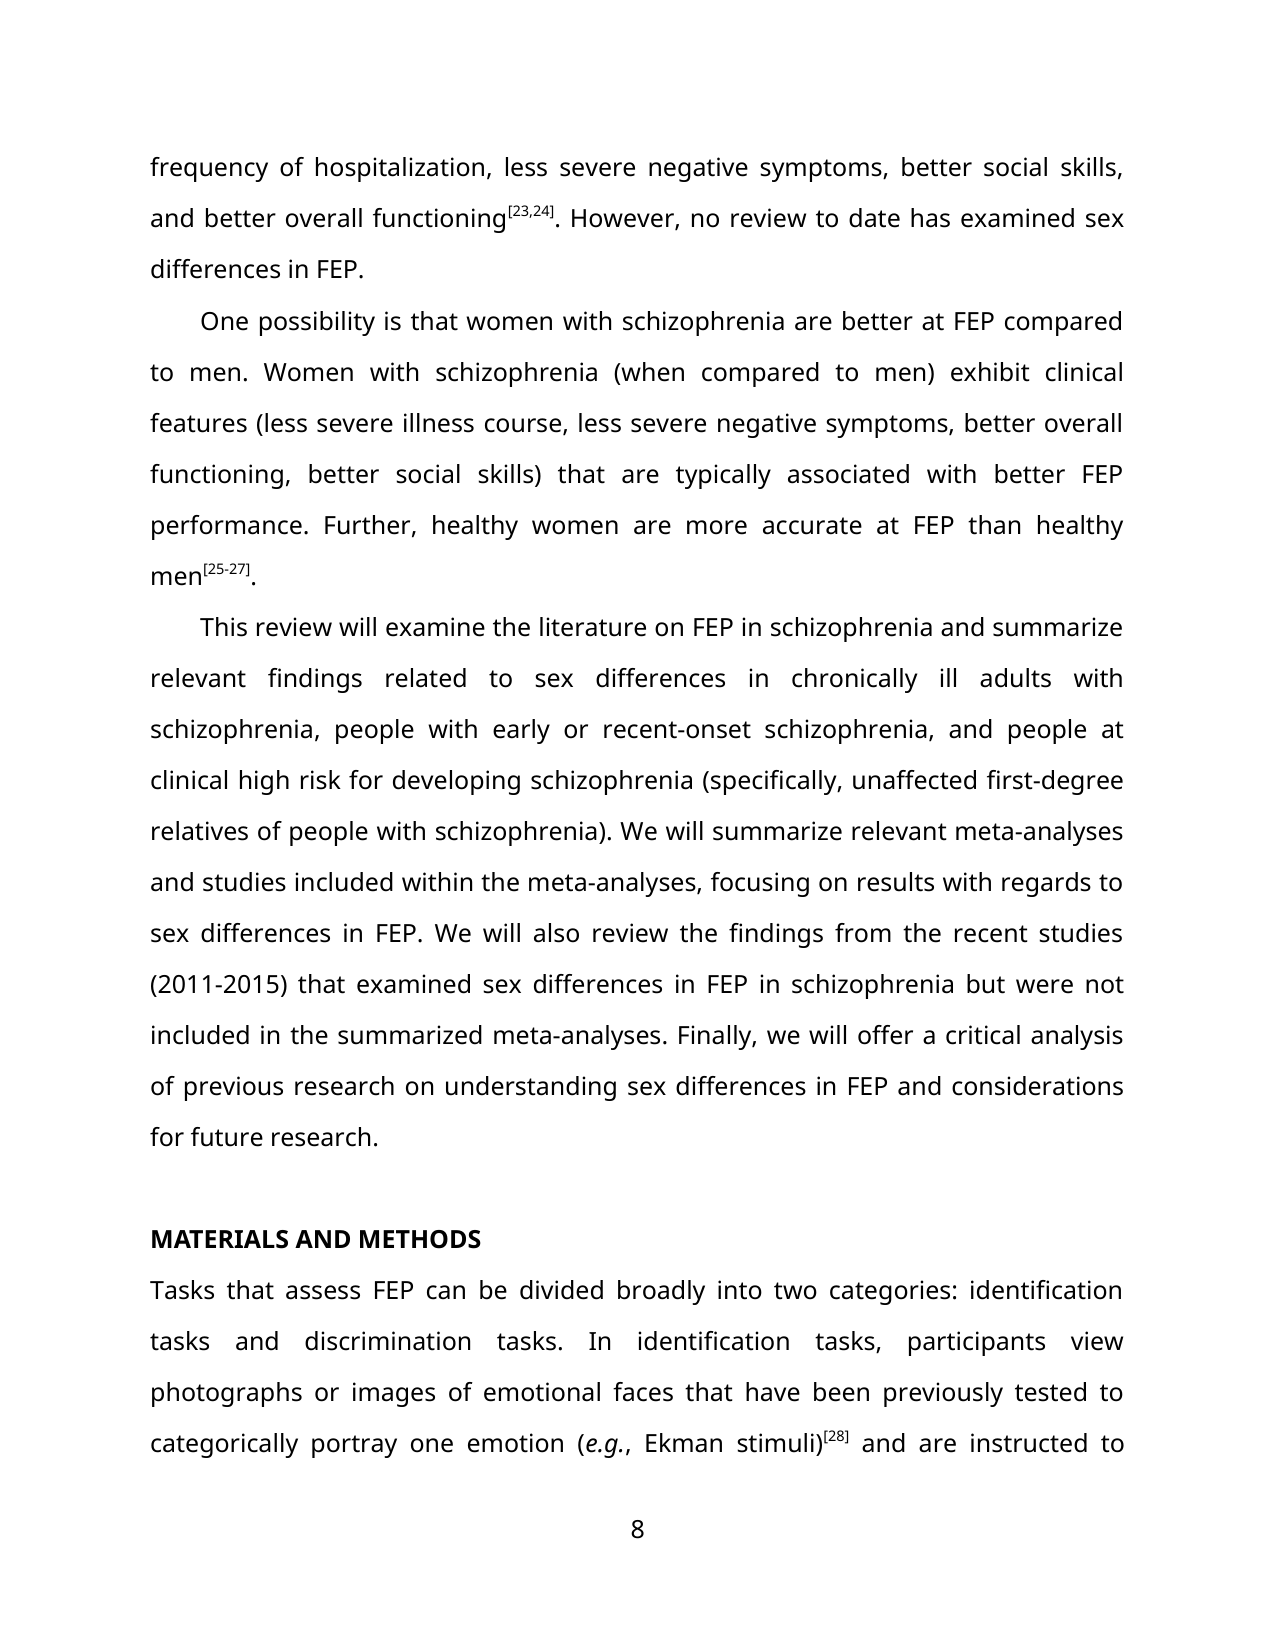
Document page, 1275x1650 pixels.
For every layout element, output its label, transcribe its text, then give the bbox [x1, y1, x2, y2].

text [150, 150, 1125, 286]
text MATERIALS AND METHODS [150, 1222, 1125, 1256]
text This review will examine the literature on FEP in schizophrenia and summarize relevant findings related to sex differences in chronically ill adults with schizophrenia, people with early or recent-onset schizophrenia, and people at clinical high risk for developing schizophrenia (specifically, unaffected first-degree relatives of people with schizophrenia). We will summarize relevant meta-analyses and studies included within the meta-analyses, focusing on results with regards to sex differences in FEP. We will also review the findings from the recent studies (2011-2015) that examined sex differences in FEP in schizophrenia but were not included in the summarized meta-analyses. Finally, we will offer a critical analysis of previous research on understanding sex differences in FEP and considerations for future research. [150, 609, 1125, 1154]
text One possibility is that women with schizophrenia are better at FEP compared to men. Women with schizophrenia (when compared to men) exhibit clinical features (less severe illness course, less severe negative symptoms, better overall functioning, better social skills) that are typically associated with better FEP performance. Further, healthy women are more accurate at FEP than healthy men[25-27]. [150, 303, 1125, 592]
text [150, 1273, 1125, 1460]
